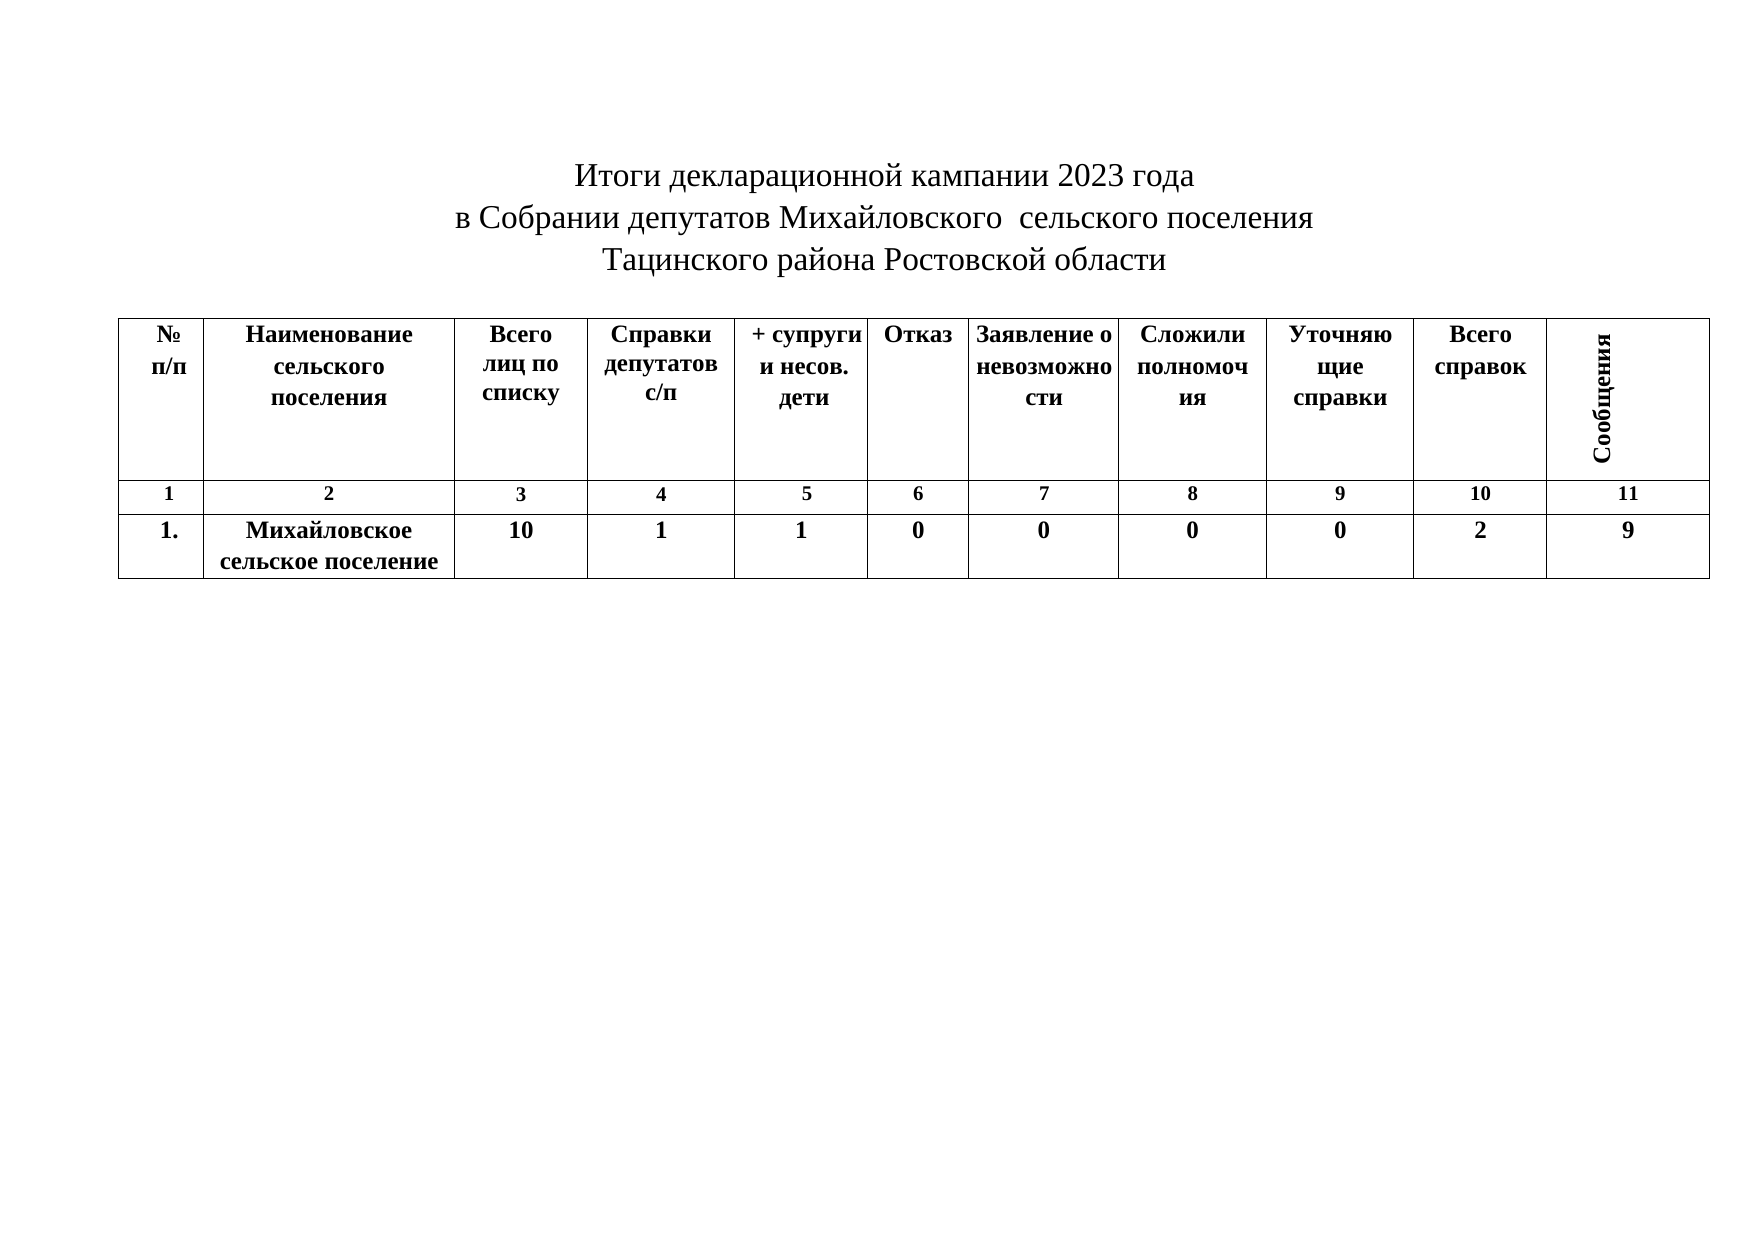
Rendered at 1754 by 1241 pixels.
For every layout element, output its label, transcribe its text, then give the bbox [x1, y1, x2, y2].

table_cell 7 [969, 481, 1118, 514]
table_cell Михайловское сельское поселение [204, 515, 454, 578]
table_header Отказ [868, 319, 968, 480]
table_cell 5 [735, 481, 867, 514]
table_cell 0 [1119, 515, 1266, 578]
text Итоги декларационной кампании 2023 года [118, 155, 1651, 193]
table_cell 9 [1267, 481, 1413, 514]
table_cell 2 [204, 481, 454, 514]
text в Собрании депутатов Михайловского сельского поселения [118, 197, 1651, 235]
table_header Всего лиц по списку [455, 319, 587, 480]
table_header Сообщения [1547, 319, 1709, 480]
text Тацинского района Ростовской области [118, 239, 1651, 277]
table_cell 10 [1414, 481, 1546, 514]
table_cell 0 [868, 515, 968, 578]
table_cell 10 [455, 515, 587, 578]
table_cell 0 [969, 515, 1118, 578]
table_cell 11 [1547, 481, 1709, 514]
table_header + супруги и несов. дети [735, 319, 867, 480]
table_header Наименование сельского поселения [204, 319, 454, 480]
table_cell 2 [1414, 515, 1546, 578]
table_cell 6 [868, 481, 968, 514]
table_cell 1 [119, 481, 203, 514]
table_cell 3 [455, 481, 587, 514]
table_cell [119, 515, 203, 578]
table_cell 0 [1267, 515, 1413, 578]
table_header Справки депутатов с/п [588, 319, 734, 480]
table_header Уточняющие справки [1267, 319, 1413, 480]
table_header № п/п [119, 319, 203, 480]
table_cell 9 [1547, 515, 1709, 578]
table_header Всего справок [1414, 319, 1546, 480]
table_header Сложили полномочия [1119, 319, 1266, 480]
table_cell 4 [588, 481, 734, 514]
table_cell 1 [588, 515, 734, 578]
table_cell 1 [735, 515, 867, 578]
table_cell 8 [1119, 481, 1266, 514]
table_header Заявление о невозможности [969, 319, 1118, 480]
